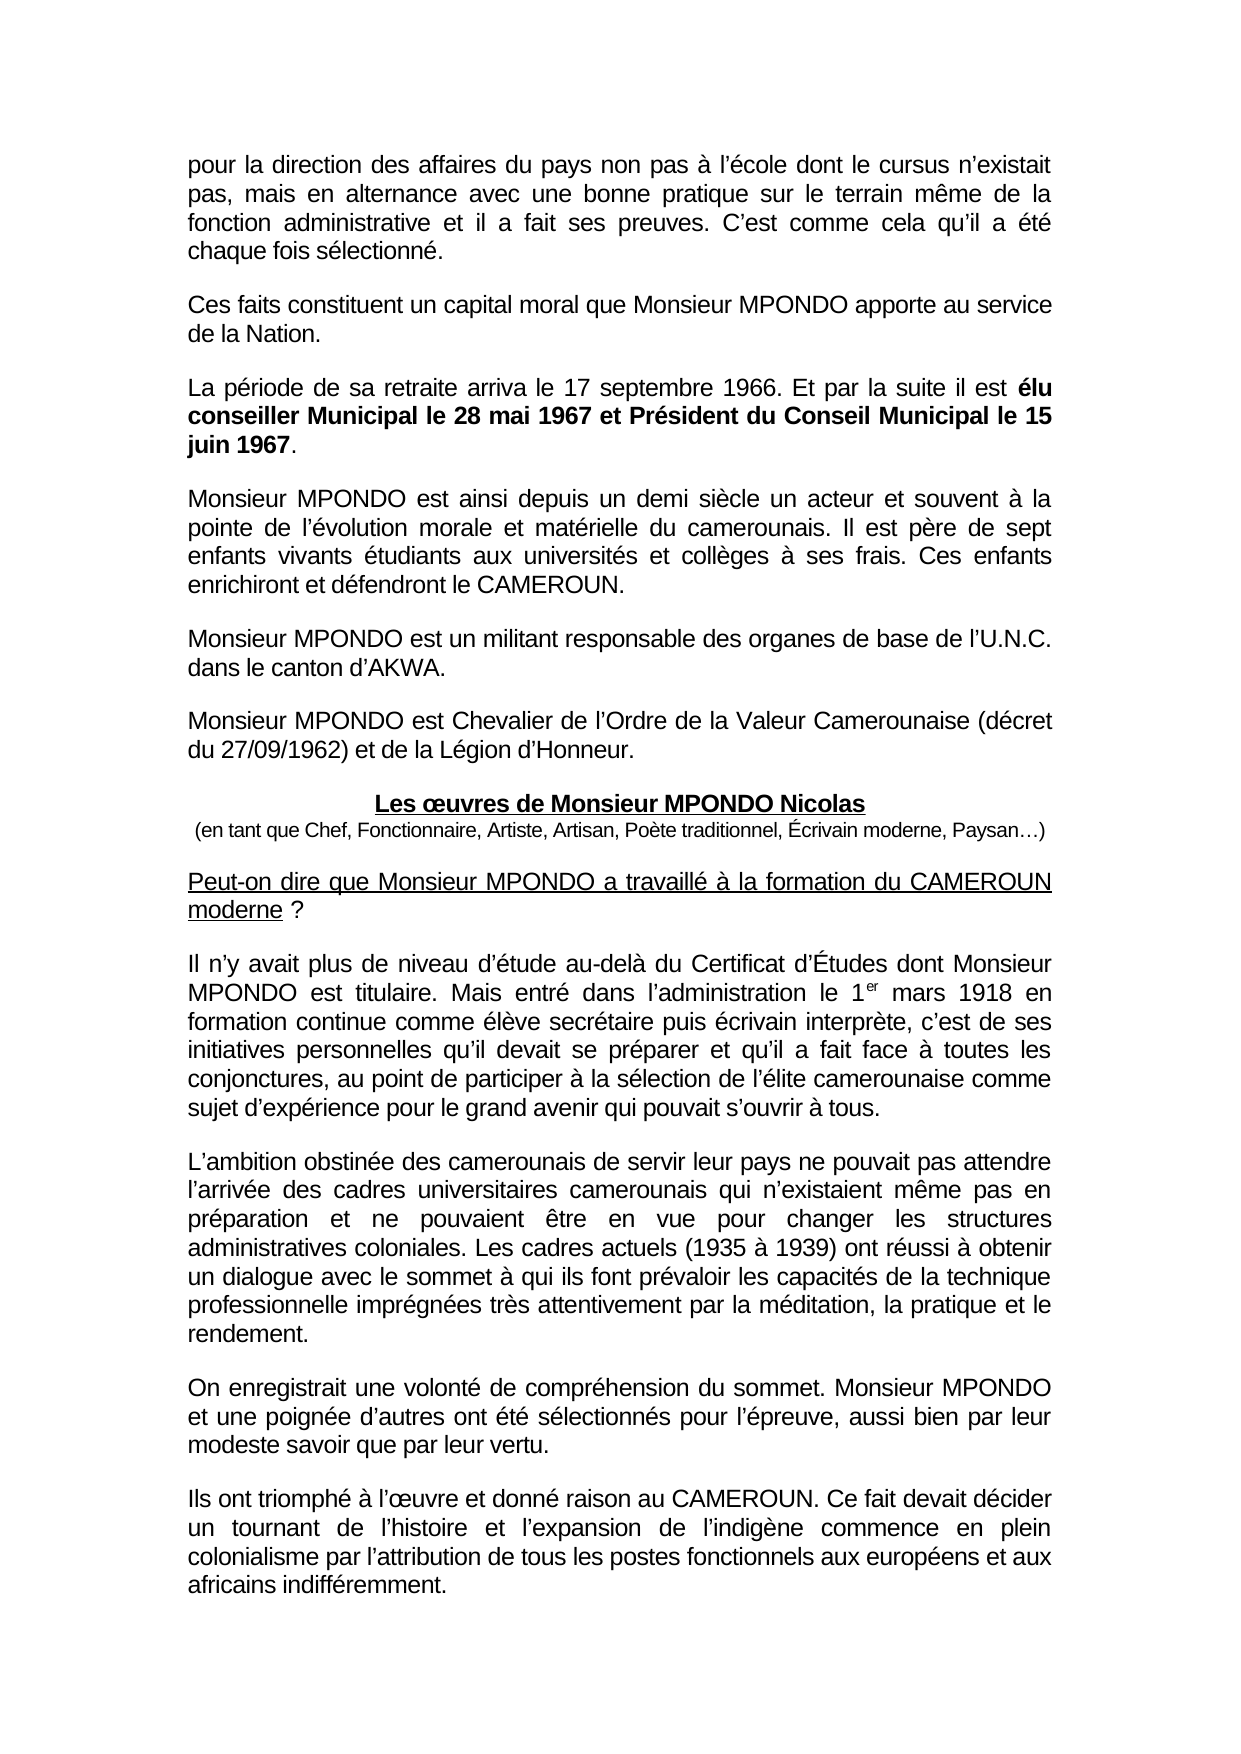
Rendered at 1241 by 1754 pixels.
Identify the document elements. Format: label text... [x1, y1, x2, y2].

text Ces faits constituent un capital moral que Monsieur MPONDO apporte au service de la Nation. [187, 290, 1053, 347]
text Il n’y avait plus de niveau d’étude au-delà du Certificat d’Études dont Monsieur MPONDO est titulaire. Mais entré dans l’administration le 1er mars 1918 en formation continue comme élève secrétaire puis écrivain interprète, c’est de ses initiatives personnelles qu’il devait se préparer et qu’il a fait face à toutes les conjonctures, au point de participer à la sélection de l’élite camerounaise comme sujet d’expérience pour le grand avenir qui pouvait s’ouvrir à tous. [187, 949, 1053, 1121]
text (en tant que Chef, Fonctionnaire, Artiste, Artisan, Poète traditionnel, Écrivain moderne, Paysan…) [187, 817, 1053, 841]
text Monsieur MPONDO est Chevalier de l’Ordre de la Valeur Camerounaise (décret du 27/09/1962) et de la Légion d’Honneur. [187, 706, 1053, 764]
text On enregistrait une volonté de compréhension du sommet. Monsieur MPONDO et une poignée d’autres ont été sélectionnés pour l’épreuve, aussi bien par leur modeste savoir que par leur vertu. [187, 1373, 1053, 1459]
text Monsieur MPONDO est ainsi depuis un demi siècle un acteur et souvent à la pointe de l’évolution morale et matérielle du camerounais. Il est père de sept enfants vivants étudiants aux universités et collèges à ses frais. Ces enfants enrichiront et défendront le CAMEROUN. [187, 484, 1053, 599]
text Les œuvres de Monsieur MPONDO Nicolas [187, 789, 1053, 817]
text L’ambition obstinée des camerounais de servir leur pays ne pouvait pas attendre l’arrivée des cadres universitaires camerounais qui n’existaient même pas en préparation et ne pouvaient être en vue pour changer les structures administratives coloniales. Les cadres actuels (1935 à 1939) ont réussi à obtenir un dialogue avec le sommet à qui ils font prévaloir les capacités de la technique professionnelle imprégnées très attentivement par la méditation, la pratique et le rendement. [187, 1146, 1053, 1348]
text La période de sa retraite arriva le 17 septembre 1966. Et par la suite il est élu conseiller Municipal le 28 mai 1967 et Président du Conseil Municipal le 15 juin 1967. [187, 372, 1053, 459]
text Peut-on dire que Monsieur MPONDO a travaillé à la formation du CAMEROUN moderne ? [187, 866, 1053, 924]
text Ils ont triomphé à l’œuvre et donné raison au CAMEROUN. Ce fait devait décider un tournant de l’histoire et l’expansion de l’indigène commence en plein colonialisme par l’attribution de tous les postes fonctionnels aux européens et aux africains indifféremment. [187, 1484, 1053, 1599]
text Monsieur MPONDO est un militant responsable des organes de base de l’U.N.C. dans le canton d’AKWA. [187, 624, 1053, 681]
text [187, 150, 1053, 265]
